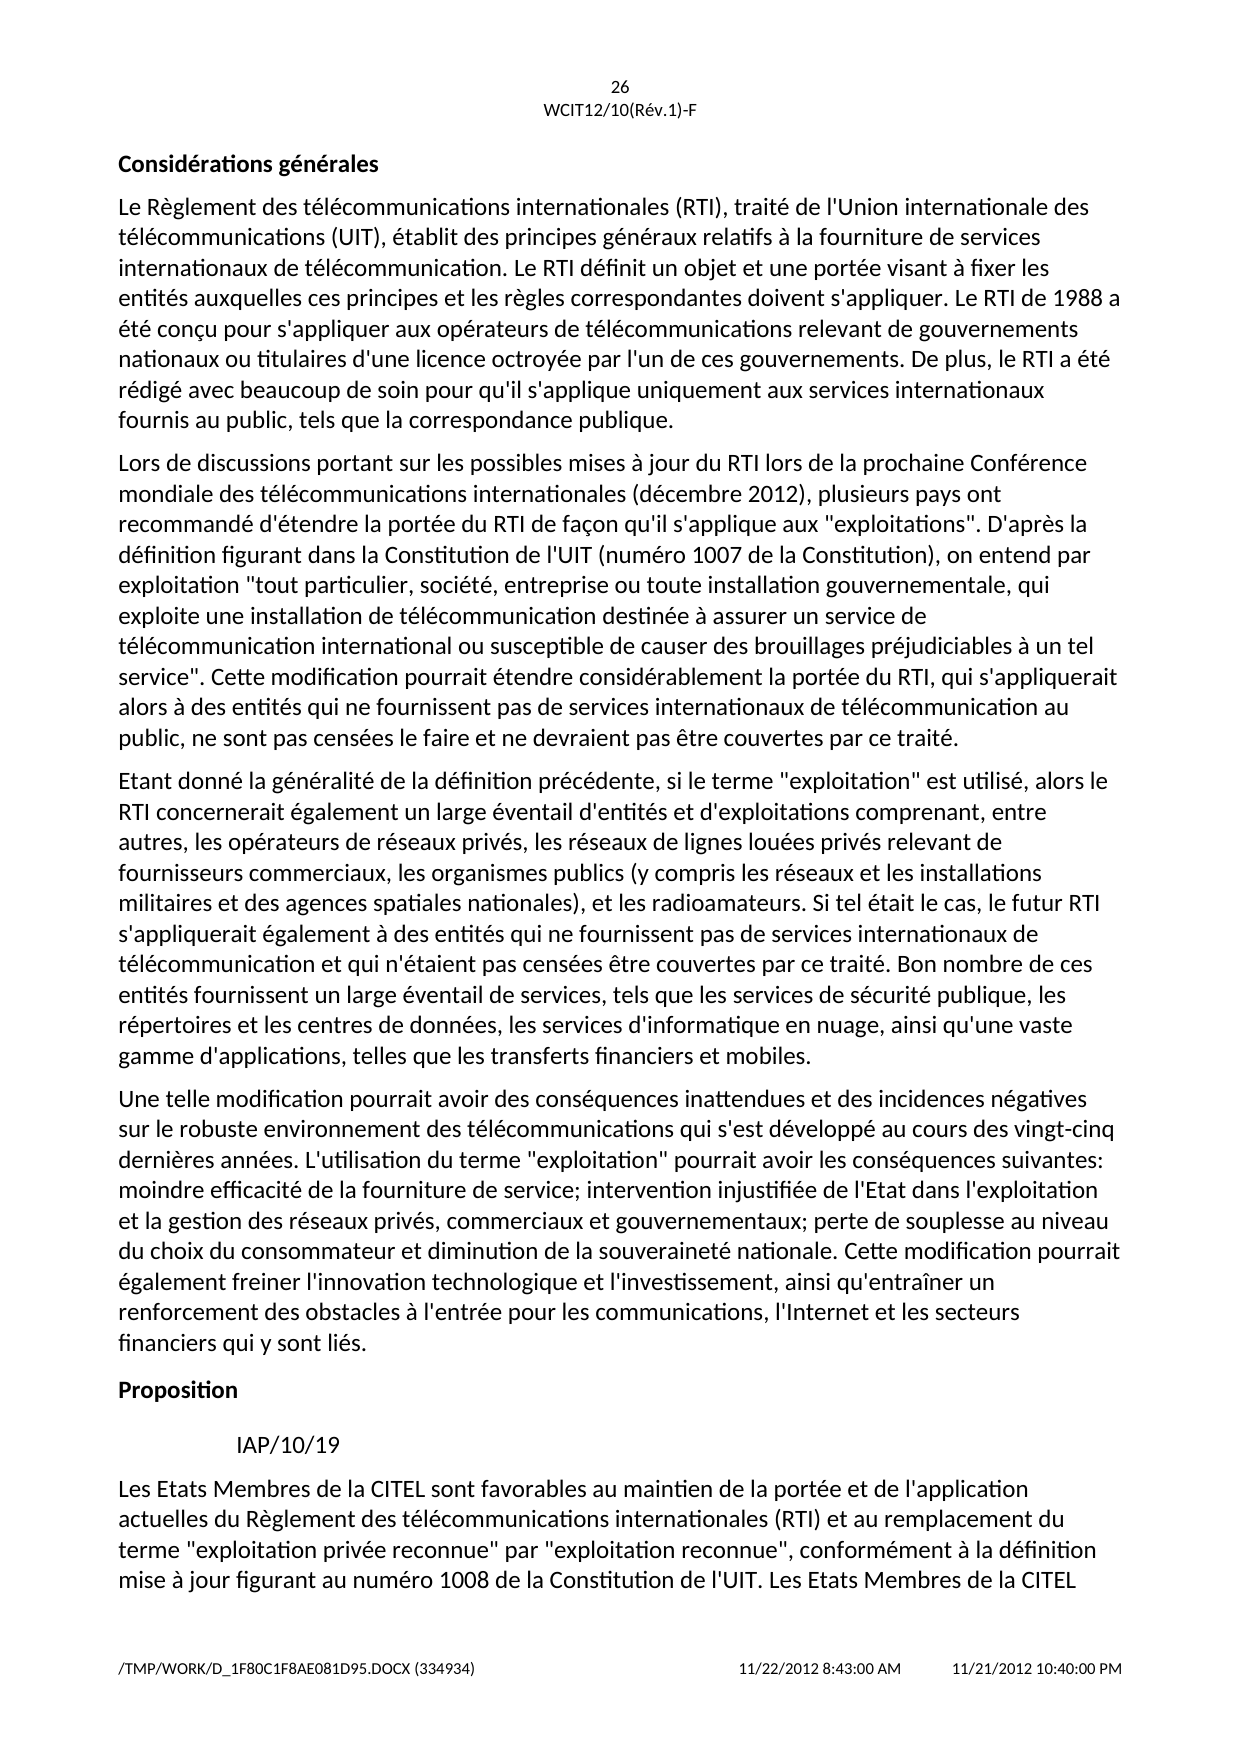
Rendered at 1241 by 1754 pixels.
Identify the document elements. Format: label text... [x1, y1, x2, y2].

text Lors de discussions portant sur les possibles mises à jour du RTI lors de la prochaine Conférence mondiale des télécommunications internationales (décembre 2012), plusieurs pays ont recommandé d'étendre la portée du RTI de façon qu'il s'applique aux "exploitations". D'après la définition figurant dans la Constitution de l'UIT (numéro 1007 de la Constitution), on entend par exploitation "tout particulier, société, entreprise ou toute installation gouvernementale, qui exploite une installation de télécommunication destinée à assurer un service de télécommunication international ou susceptible de causer des brouillages préjudiciables à un tel service". Cette modification pourrait étendre considérablement la portée du RTI, qui s'appliquerait alors à des entités qui ne fournissent pas de services internationaux de télécommunication au public, ne sont pas censées le faire et ne devraient pas être couvertes par ce traité. [118, 447, 1122, 753]
text Une telle modification pourrait avoir des conséquences inattendues et des incidences négatives sur le robuste environnement des télécommunications qui s'est développé au cours des vingt-cinq dernières années. L'utilisation du terme "exploitation" pourrait avoir les conséquences suivantes: moindre efficacité de la fourniture de service; intervention injustifiée de l'Etat dans l'exploitation et la gestion des réseaux privés, commerciaux et gouvernementaux; perte de souplesse au niveau du choix du consommateur et diminution de la souveraineté nationale. Cette modification pourrait également freiner l'innovation technologique et l'investissement, ainsi qu'entraîner un renforcement des obstacles à l'entrée pour les communications, l'Internet et les secteurs financiers qui y sont liés. [118, 1083, 1122, 1357]
subtitle Proposition [118, 1374, 1122, 1405]
text Etant donné la généralité de la définition précédente, si le terme "exploitation" est utilisé, alors le RTI concernerait également un large éventail d'entités et d'exploitations comprenant, entre autres, les opérateurs de réseaux privés, les réseaux de lignes louées privés relevant de fournisseurs commerciaux, les organismes publics (y compris les réseaux et les installations militaires et des agences spatiales nationales), et les radioamateurs. Si tel était le cas, le futur RTI s'appliquerait également à des entités qui ne fournissent pas de services internationaux de télécommunication et qui n'étaient pas censées être couvertes par ce traité. Bon nombre de ces entités fournissent un large éventail de services, tels que les services de sécurité publique, les répertoires et les centres de données, les services d'informatique en nuage, ainsi qu'une vaste gamme d'applications, telles que les transferts financiers et mobiles. [118, 765, 1122, 1070]
subtitle Considérations générales [118, 148, 1122, 178]
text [118, 1473, 1122, 1595]
text Le Règlement des télécommunications internationales (RTI), traité de l'Union internationale des télécommunications (UIT), établit des principes généraux relatifs à la fourniture de services internationaux de télécommunication. Le RTI définit un objet et une portée visant à fixer les entités auxquelles ces principes et les règles correspondantes doivent s'appliquer. Le RTI de 1988 a été conçu pour s'appliquer aux opérateurs de télécommunications relevant de gouvernements nationaux ou titulaires d'une licence octroyée par l'un de ces gouvernements. De plus, le RTI a été rédigé avec beaucoup de soin pour qu'il s'applique uniquement aux services internationaux fournis au public, tels que la correspondance publique. [118, 191, 1122, 435]
text IAP/10/19 [118, 1430, 1122, 1460]
